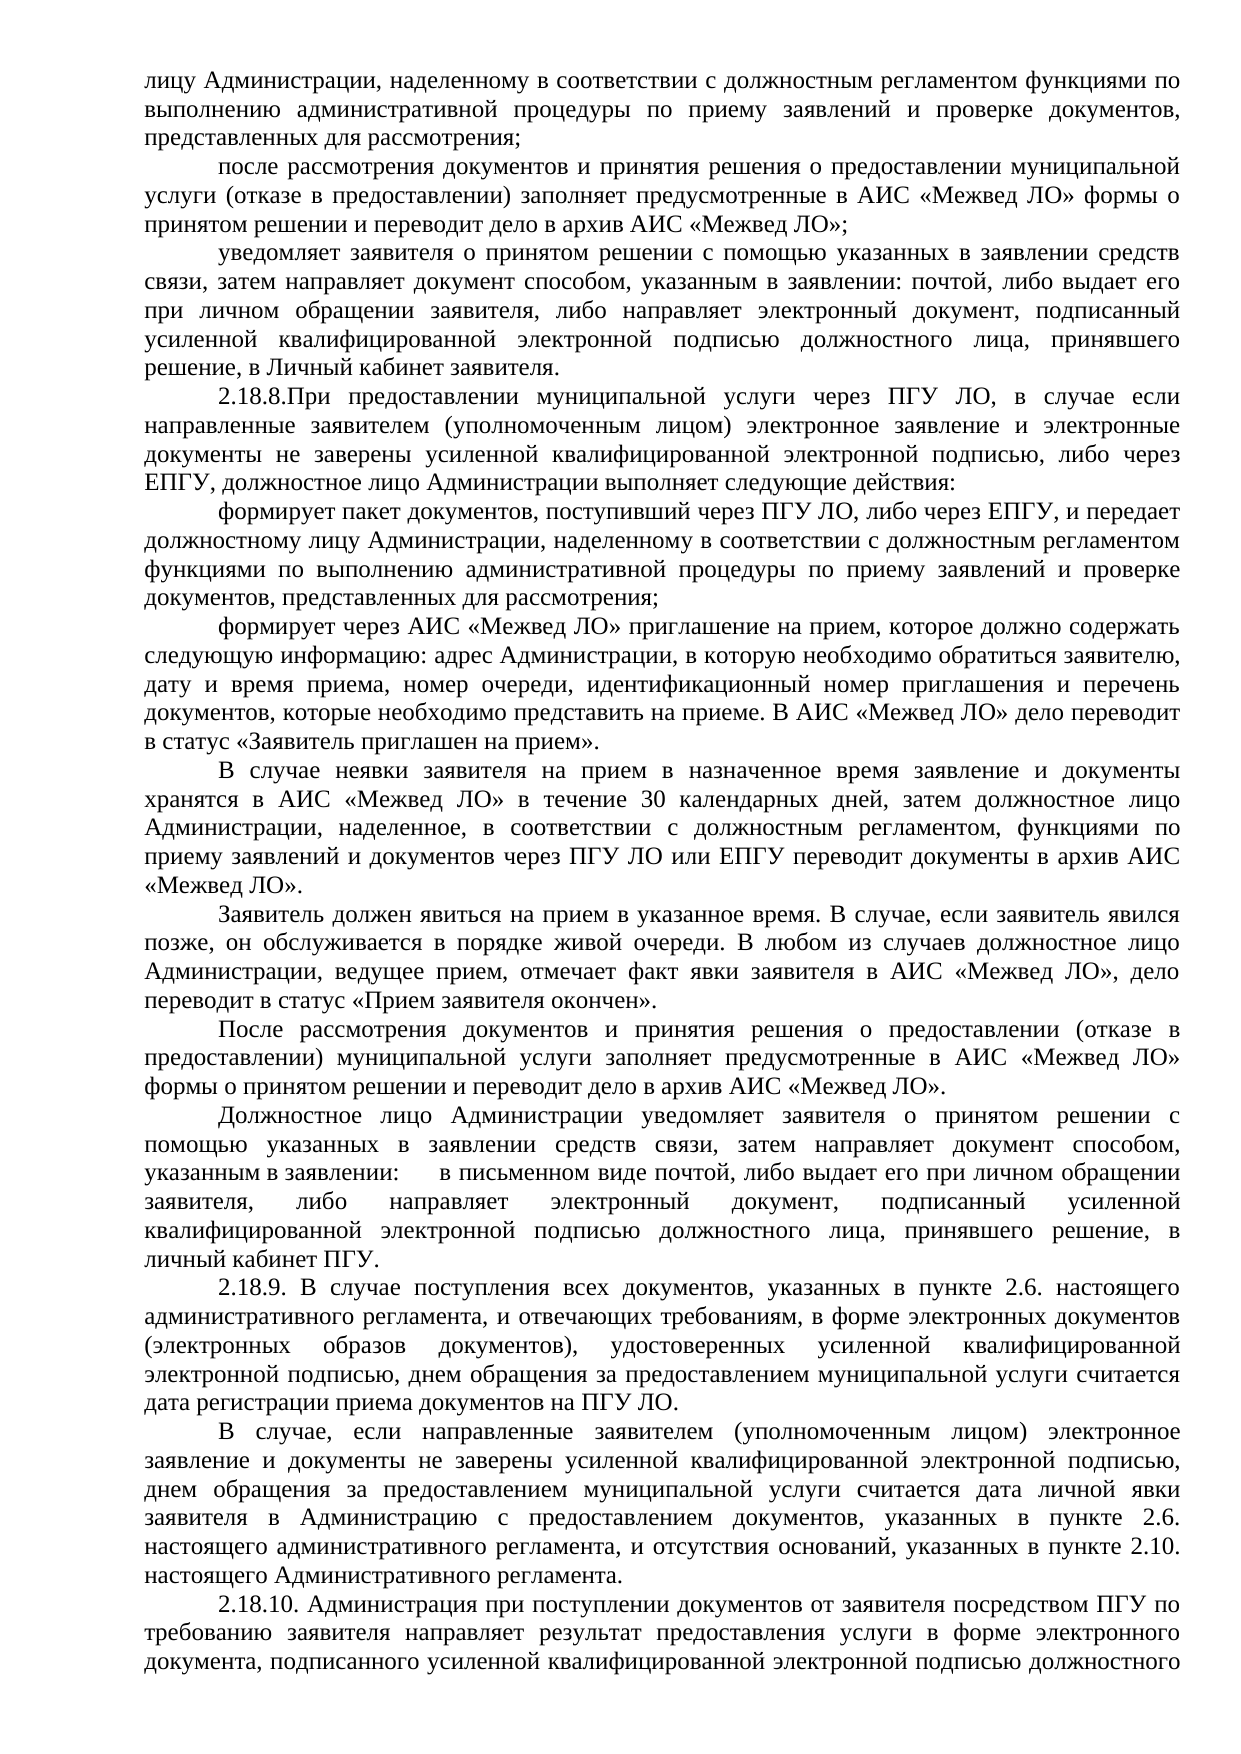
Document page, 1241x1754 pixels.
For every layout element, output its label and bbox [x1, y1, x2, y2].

table_header [133, 65, 1192, 1675]
